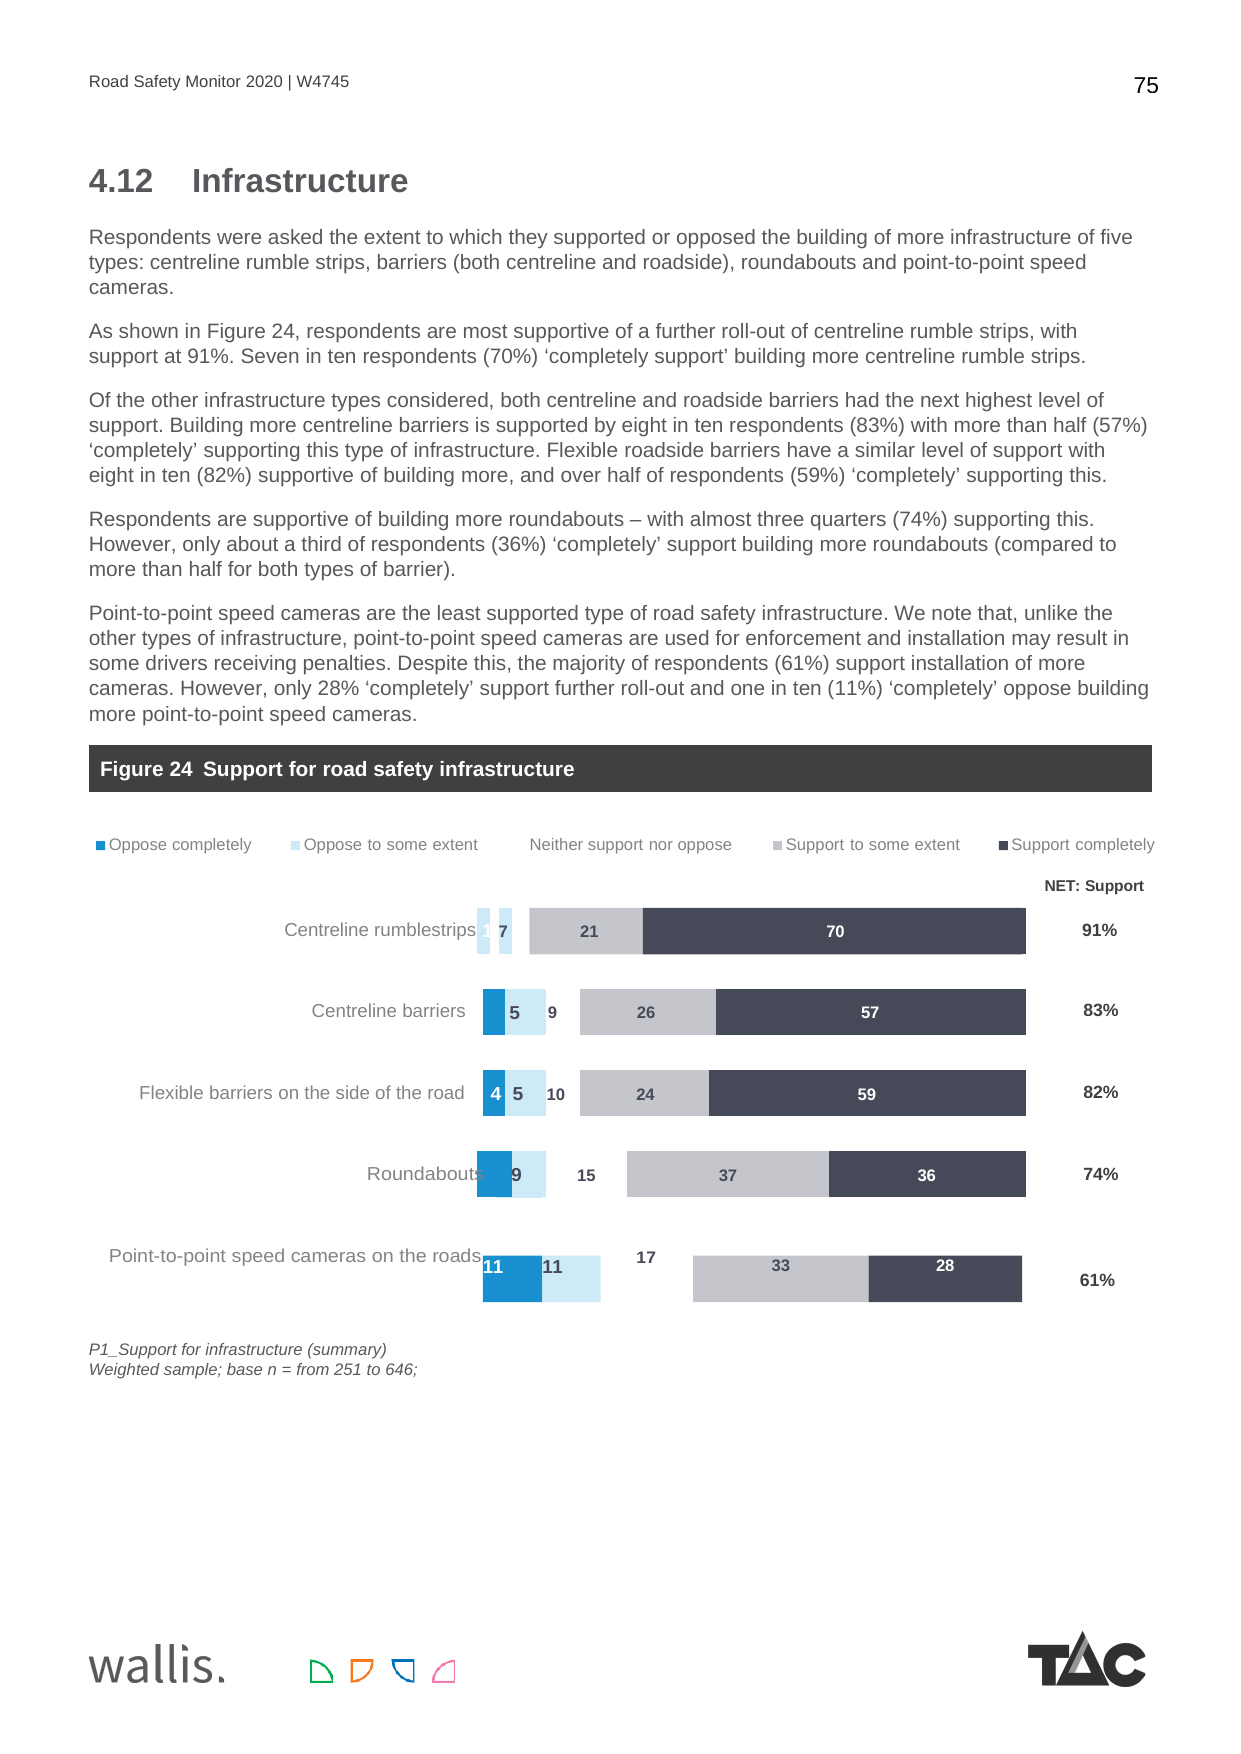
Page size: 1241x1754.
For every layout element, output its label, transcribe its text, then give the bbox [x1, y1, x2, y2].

text Oppose completely Oppose to some extent Neither support nor oppose Support to some extent Support completely [108, 834, 1236, 853]
text Respondents are supportive of building more roundabouts – with almost three quarters (74%) supporting this. However, only about a third of respondents (36%) ‘completely’ support building more roundabouts (compared to more than half for both types of barrier). [88, 507, 1120, 581]
text Point-to-point speed cameras are the least supported type of road safety infrastructure. We note that, unlike the other types of infrastructure, point-to-point speed cameras are used for enforcement and installation may result in some drivers receiving penalties. Despite this, the majority of respondents (61%) support installation of more cameras. However, only 28% ‘completely’ support further roll-out and one in ten (11%) ‘completely’ oppose building more point-to-point speed cameras. [88, 601, 1152, 725]
text Point-to-point speed cameras on the roads 17 [109, 1245, 659, 1268]
picture [391, 1659, 415, 1683]
picture [310, 1659, 334, 1683]
picture [88, 1644, 225, 1683]
text P1_Support for infrastructure (summary) Weighted sample; base n = from 251 to 646; [88, 1340, 449, 1378]
text 61% [1079, 1270, 1236, 1290]
picture [350, 1659, 374, 1683]
text As shown in Figure 24, respondents are most supportive of a further roll-out of centreline rumble strips, with support at 91%. Seven in ten respondents (70%) ‘completely support’ building more centreline rumble strips. [88, 319, 1141, 368]
subtitle Infrastructure [88, 161, 1236, 199]
picture [1028, 1630, 1146, 1687]
text Respondents were asked the extent to which they supported or opposed the building of more infrastructure of five types: centreline rumble strips, barriers (both centreline and roadside), roundabouts and point-to-point speed cameras. [88, 224, 1136, 299]
picture [431, 1659, 455, 1683]
text 3 [546, 1002, 580, 1024]
text 3 [44, 1002, 483, 1024]
text Of the other infrastructure types considered, both centreline and roadside barriers had the next highest level of support. Building more centreline barriers is supported by eight in ten respondents (83%) with more than half (57%) ‘completely’ supporting this type of infrastructure. Flexible roadside barriers have a similar level of support with eight in ten (82%) supportive of building more, and over half of respondents (59%) ‘completely’ supporting this. [88, 388, 1149, 487]
